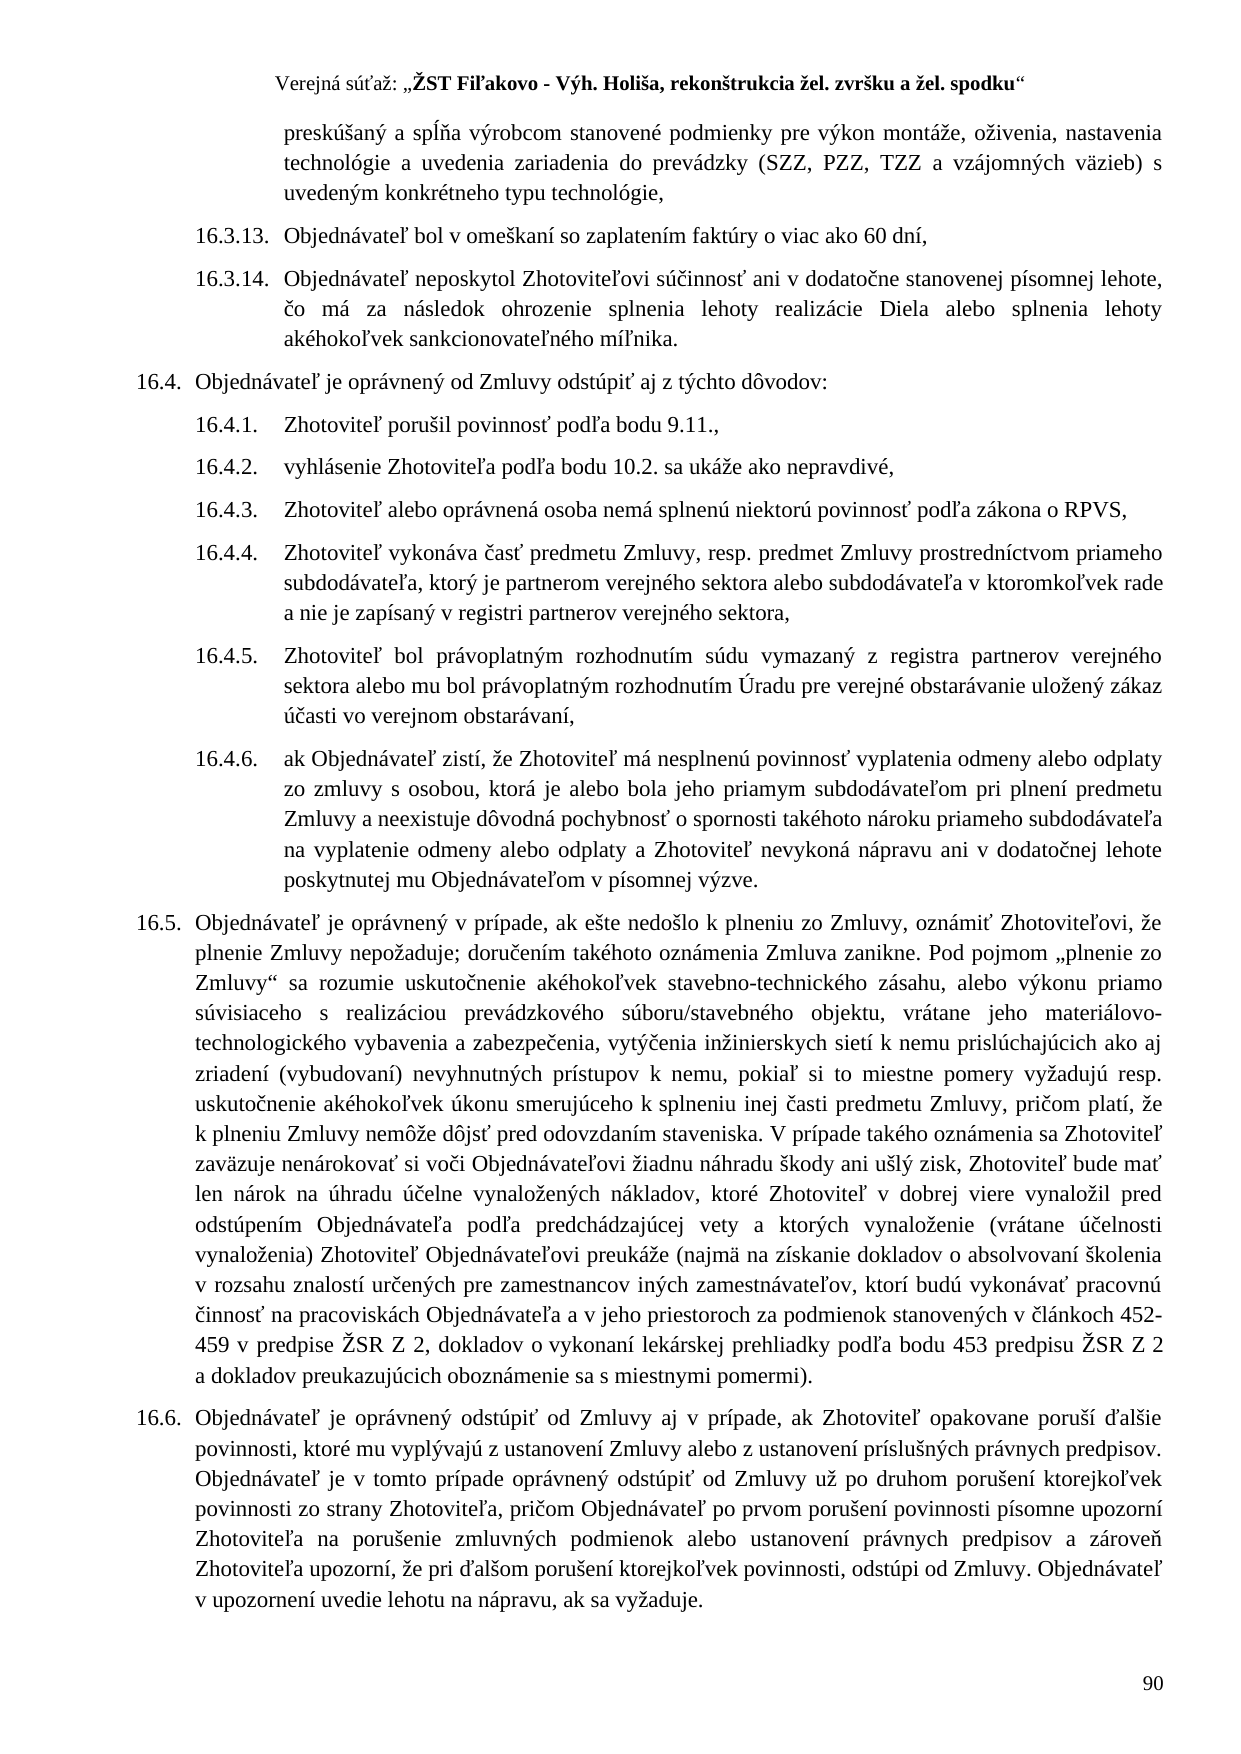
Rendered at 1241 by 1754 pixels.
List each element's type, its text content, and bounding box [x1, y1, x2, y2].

list Zhotoviteľ alebo oprávnená osoba nemá splnenú niektorú povinnosť podľa zákona o RPVS, [195, 496, 1163, 522]
list Objednávateľ je oprávnený odstúpiť od Zmluvy aj v prípade, ak Zhotoviteľ opakovane poruší ďalšie povinnosti, ktoré mu vyplývajú z ustanovení Zmluvy alebo z ustanovení príslušných právnych predpisov. Objednávateľ je v tomto prípade oprávnený odstúpiť od Zmluvy už po druhom porušení ktorejkoľvek povinnosti zo strany Zhotoviteľa, pričom Objednávateľ po prvom porušení povinnosti písomne upozorní Zhotoviteľa na porušenie zmluvných podmienok alebo ustanovení právnych predpisov a zároveň Zhotoviteľa upozorní, že pri ďalšom porušení ktorejkoľvek povinnosti, odstúpi od Zmluvy. Objednávateľ v upozornení uvedie lehotu na nápravu, ak sa vyžaduje. [136, 1404, 1163, 1612]
list Zhotoviteľ bol právoplatným rozhodnutím súdu vymazaný z registra partnerov verejného sektora alebo mu bol právoplatným rozhodnutím Úradu pre verejné obstarávanie uložený zákaz účasti vo verejnom obstarávaní, [195, 642, 1163, 729]
list Objednávateľ je oprávnený od Zmluvy odstúpiť aj z týchto dôvodov: [136, 368, 1163, 394]
list Zhotoviteľ porušil povinnosť podľa bodu 9.11., [195, 411, 1163, 437]
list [195, 119, 1163, 206]
list Objednávateľ bol v omeškaní so zaplatením faktúry o viac ako 60 dní, [195, 222, 1163, 248]
list ak Objednávateľ zistí, že Zhotoviteľ má nesplnenú povinnosť vyplatenia odmeny alebo odplaty zo zmluvy s osobou, ktorá je alebo bola jeho priamym subdodávateľom pri plnení predmetu Zmluvy a neexistuje dôvodná pochybnosť o spornosti takéhoto nároku priameho subdodávateľa na vyplatenie odmeny alebo odplaty a Zhotoviteľ nevykoná nápravu ani v dodatočnej lehote poskytnutej mu Objednávateľom v písomnej výzve. [195, 745, 1163, 892]
list Objednávateľ neposkytol Zhotoviteľovi súčinnosť ani v dodatočne stanovenej písomnej lehote, čo má za následok ohrozenie splnenia lehoty realizácie Diela alebo splnenia lehoty akéhokoľvek sankcionovateľného míľnika. [195, 265, 1163, 352]
list vyhlásenie Zhotoviteľa podľa bodu 10.2. sa ukáže ako nepravdivé, [195, 453, 1163, 480]
list Zhotoviteľ vykonáva časť predmetu Zmluvy, resp. predmet Zmluvy prostredníctvom priameho subdodávateľa, ktorý je partnerom verejného sektora alebo subdodávateľa v ktoromkoľvek rade a nie je zapísaný v registri partnerov verejného sektora, [195, 539, 1163, 626]
list Objednávateľ je oprávnený v prípade, ak ešte nedošlo k plneniu zo Zmluvy, oznámiť Zhotoviteľovi, že plnenie Zmluvy nepožaduje; doručením takéhoto oznámenia Zmluva zanikne. Pod pojmom „plnenie zo Zmluvy“ sa rozumie uskutočnenie akéhokoľvek stavebno-technického zásahu, alebo výkonu priamo súvisiaceho s realizáciou prevádzkového súboru/stavebného objektu, vrátane jeho materiálovo-technologického vybavenia a zabezpečenia, vytýčenia inžinierskych sietí k nemu prislúchajúcich ako aj zriadení (vybudovaní) nevyhnutných prístupov k nemu, pokiaľ si to miestne pomery vyžadujú resp. uskutočnenie akéhokoľvek úkonu smerujúceho k splneniu inej časti predmetu Zmluvy, pričom platí, že k plneniu Zmluvy nemôže dôjsť pred odovzdaním staveniska. V prípade takého oznámenia sa Zhotoviteľ zaväzuje nenárokovať si voči Objednávateľovi žiadnu náhradu škody ani ušlý zisk, Zhotoviteľ bude mať len nárok na úhradu účelne vynaložených nákladov, ktoré Zhotoviteľ v dobrej viere vynaložil pred odstúpením Objednávateľa podľa predchádzajúcej vety a ktorých vynaloženie (vrátane účelnosti vynaloženia) Zhotoviteľ Objednávateľovi preukáže (najmä na získanie dokladov o absolvovaní školenia v rozsahu znalostí určených pre zamestnancov iných zamestnávateľov, ktorí budú vykonávať pracovnú činnosť na pracoviskách Objednávateľa a v jeho priestoroch za podmienok stanovených v článkoch 452-459 v predpise ŽSR Z 2, dokladov o vykonaní lekárskej prehliadky podľa bodu 453 predpisu ŽSR Z 2 a dokladov preukazujúcich oboznámenie sa s miestnymi pomermi). [136, 908, 1163, 1388]
